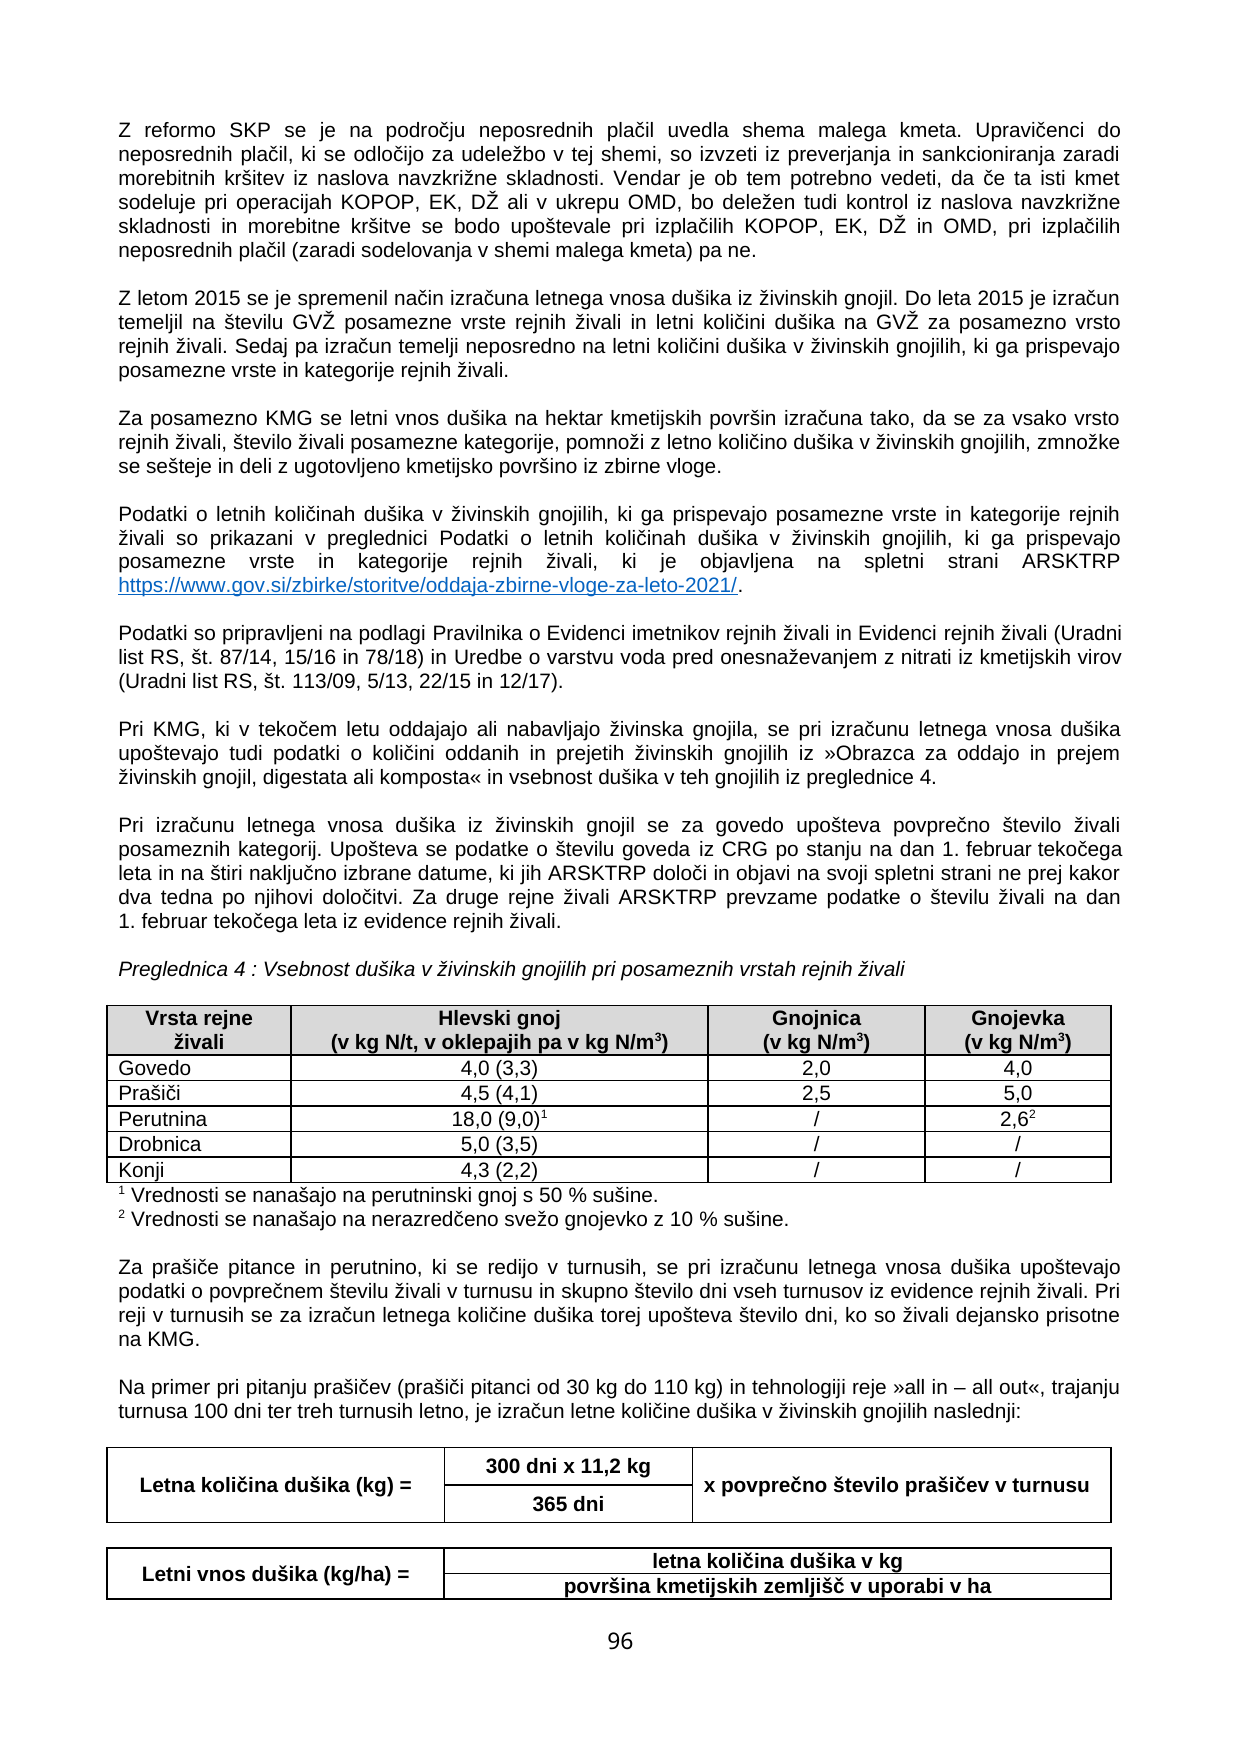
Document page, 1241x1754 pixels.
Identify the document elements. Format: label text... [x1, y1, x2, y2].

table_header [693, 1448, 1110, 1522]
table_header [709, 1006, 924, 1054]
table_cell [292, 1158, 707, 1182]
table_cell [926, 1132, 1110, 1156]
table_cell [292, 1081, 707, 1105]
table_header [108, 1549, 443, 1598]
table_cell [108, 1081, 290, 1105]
text Podatki o letnih količinah dušika v živinskih gnojilih, ki ga prispevajo posamezne vrste in kategorije rejnih živali so prikazani v preglednici Podatki o letnih količinah dušika v živinskih gnojilih, ki ga prispevajo posamezne vrste in kategorije rejnih živali, ki je objavljena na spletni strani ARSKTRP https://www.gov.si/zbirke/storitve/oddaja-zbirne-vloge-za-leto-2021/. [118, 501, 1122, 597]
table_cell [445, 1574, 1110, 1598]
text Z reformo SKP se je na področju neposrednih plačil uvedla shema malega kmeta. Upravičenci do neposrednih plačil, ki se odločijo za udeležbo v tej shemi, so izvzeti iz preverjanja in sankcioniranja zaradi morebitnih kršitev iz naslova navzkrižne skladnosti. Vendar je ob tem potrebno vedeti, da če ta isti kmet sodeluje pri operacijah KOPOP, EK, DŽ ali v ukrepu OMD, bo deležen tudi kontrol iz naslova navzkrižne skladnosti in morebitne kršitve se bodo upoštevale pri izplačilih KOPOP, EK, DŽ in OMD, pri izplačilih neposrednih plačil (zaradi sodelovanja v shemi malega kmeta) pa ne. [118, 118, 1122, 262]
text Za posamezno KMG se letni vnos dušika na hektar kmetijskih površin izračuna tako, da se za vsako vrsto rejnih živali, število živali posamezne kategorije, pomnoži z letno količino dušika v živinskih gnojilih, zmnožke se sešteje in deli z ugotovljeno kmetijsko površino iz zbirne vloge. [118, 406, 1122, 477]
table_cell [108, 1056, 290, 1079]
text 2 Vrednosti se nanašajo na nerazredčeno svežo gnojevko z 10 % sušine. [118, 1207, 1122, 1231]
text Preglednica 4 : Vsebnost dušika v živinskih gnojilih pri posameznih vrstah rejnih živali [118, 957, 1122, 981]
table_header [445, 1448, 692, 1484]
text Podatki so pripravljeni na podlagi Pravilnika o Evidenci imetnikov rejnih živali in Evidenci rejnih živali (Uradni list RS, št. 87/14, 15/16 in 78/18) in Uredbe o varstvu voda pred onesnaževanjem z nitrati iz kmetijskih virov (Uradni list RS, št. 113/09, 5/13, 22/15 in 12/17). [118, 621, 1122, 693]
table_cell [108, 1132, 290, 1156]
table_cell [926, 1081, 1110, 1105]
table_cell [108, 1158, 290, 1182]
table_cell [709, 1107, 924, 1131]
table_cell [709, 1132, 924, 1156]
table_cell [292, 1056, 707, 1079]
text Pri KMG, ki v tekočem letu oddajajo ali nabavljajo živinska gnojila, se pri izračunu letnega vnosa dušika upoštevajo tudi podatki o količini oddanih in prejetih živinskih gnojilih iz »Obrazca za oddajo in prejem živinskih gnojil, digestata ali komposta« in vsebnost dušika v teh gnojilih iz preglednice 4. [118, 717, 1122, 789]
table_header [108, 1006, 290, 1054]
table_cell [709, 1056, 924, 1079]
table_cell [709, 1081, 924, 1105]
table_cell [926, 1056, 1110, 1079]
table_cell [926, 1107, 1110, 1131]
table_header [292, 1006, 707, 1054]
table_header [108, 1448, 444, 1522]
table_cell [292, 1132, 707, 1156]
text Pri izračunu letnega vnosa dušika iz živinskih gnojil se za govedo upošteva povprečno število živali posameznih kategorij. Upošteva se podatke o številu goveda iz CRG po stanju na dan 1. februar tekočega leta in na štiri naključno izbrane datume, ki jih ARSKTRP določi in objavi na svoji spletni strani ne prej kakor dva tedna po njihovi določitvi. Za druge rejne živali ARSKTRP prevzame podatke o številu živali na dan 1. februar tekočega leta iz evidence rejnih živali. [118, 813, 1122, 933]
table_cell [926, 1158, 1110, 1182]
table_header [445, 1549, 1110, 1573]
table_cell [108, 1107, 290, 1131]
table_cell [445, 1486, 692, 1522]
text Za prašiče pitance in perutnino, ki se redijo v turnusih, se pri izračunu letnega vnosa dušika upoštevajo podatki o povprečnem številu živali v turnusu in skupno število dni vseh turnusov iz evidence rejnih živali. Pri reji v turnusih se za izračun letnega količine dušika torej upošteva število dni, ko so živali dejansko prisotne na KMG. [118, 1255, 1122, 1351]
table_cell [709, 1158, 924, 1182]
text Na primer pri pitanju prašičev (prašiči pitanci od 30 kg do 110 kg) in tehnologiji reje »all in – all out«, trajanju turnusa 100 dni ter treh turnusih letno, je izračun letne količine dušika v živinskih gnojilih naslednji: [118, 1375, 1122, 1423]
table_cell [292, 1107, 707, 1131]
text Z letom 2015 se je spremenil način izračuna letnega vnosa dušika iz živinskih gnojil. Do leta 2015 je izračun temeljil na številu GVŽ posamezne vrste rejnih živali in letni količini dušika na GVŽ za posamezno vrsto rejnih živali. Sedaj pa izračun temelji neposredno na letni količini dušika v živinskih gnojilih, ki ga prispevajo posamezne vrste in kategorije rejnih živali. [118, 286, 1122, 382]
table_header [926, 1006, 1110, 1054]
text 1 Vrednosti se nanašajo na perutninski gnoj s 50 % sušine. [118, 1183, 1122, 1207]
